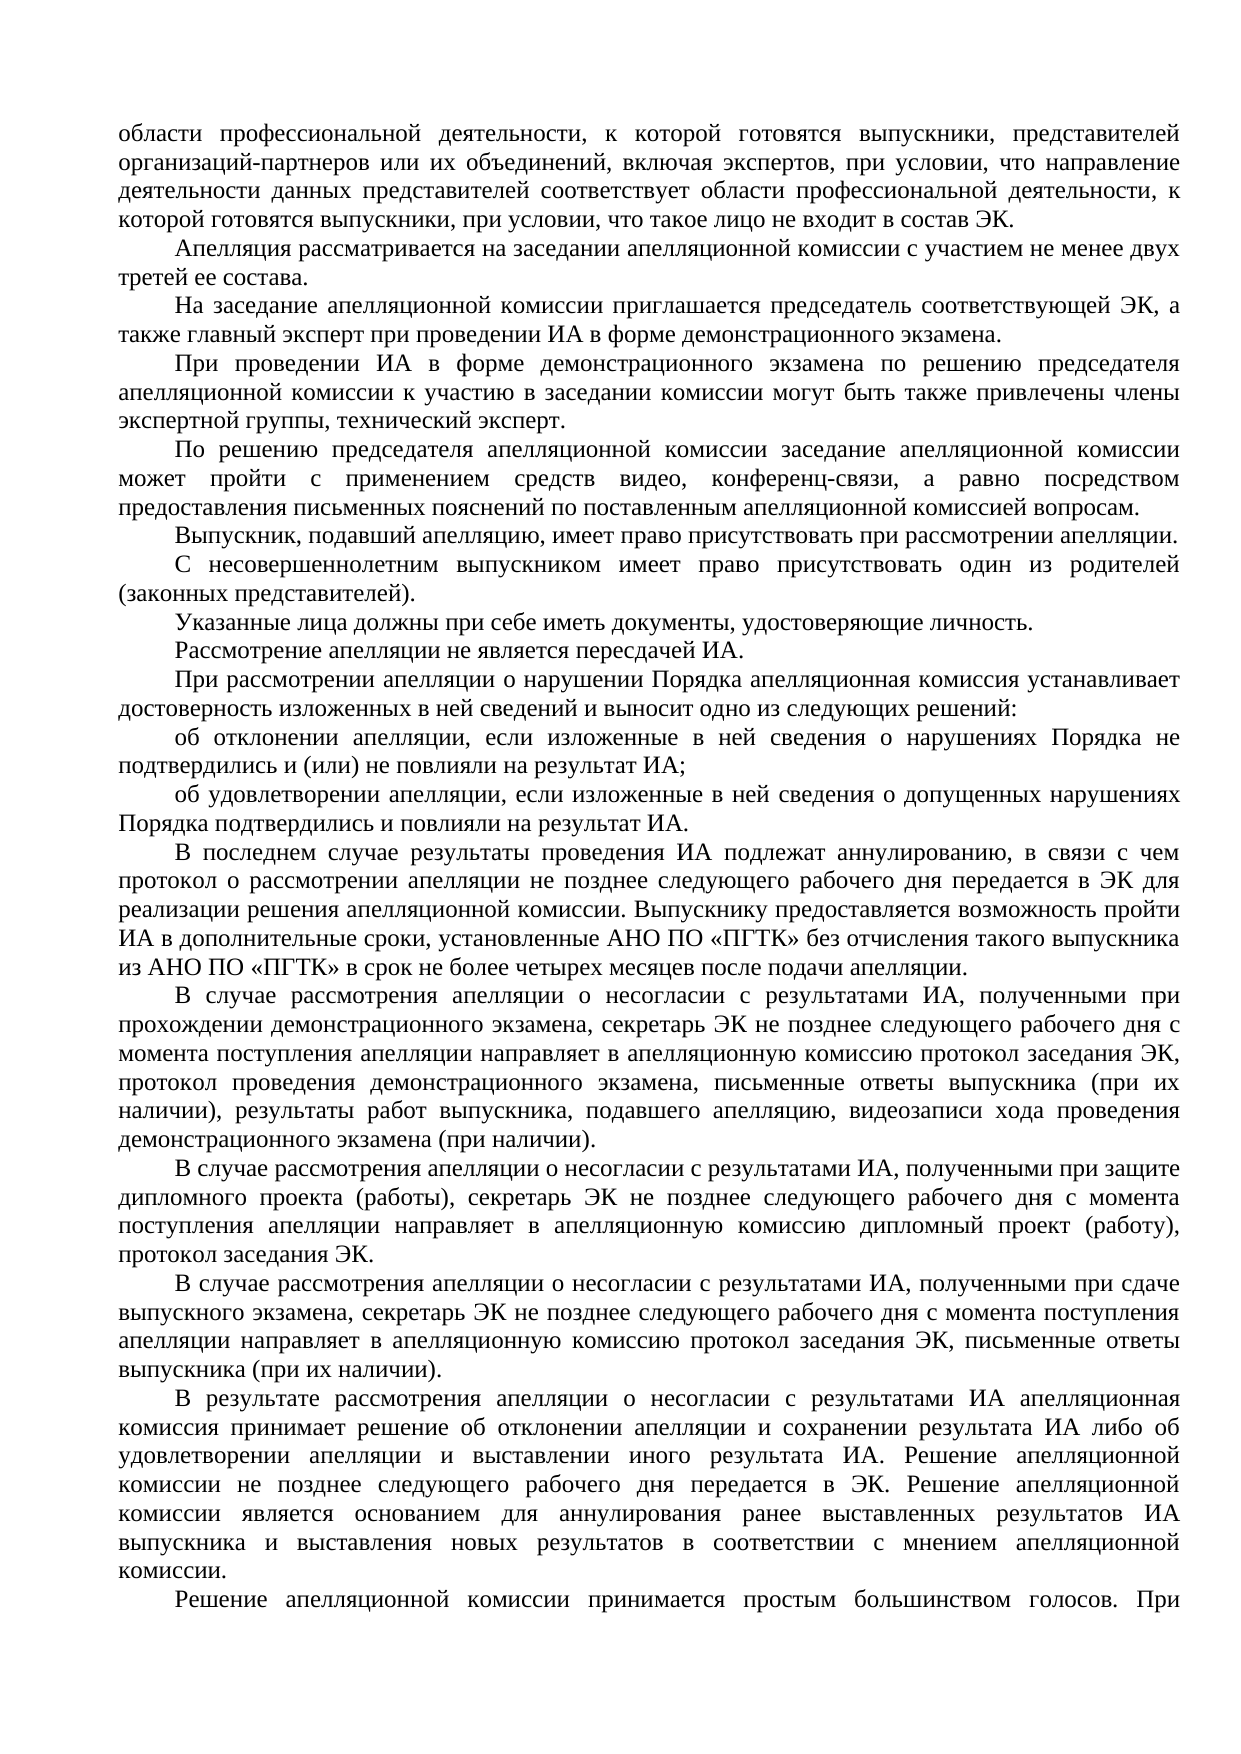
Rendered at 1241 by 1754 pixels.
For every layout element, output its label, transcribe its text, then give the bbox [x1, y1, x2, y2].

text В результате рассмотрения апелляции о несогласии с результатами ИА апелляционная комиссия принимает решение об отклонении апелляции и сохранении результата ИА либо об удовлетворении апелляции и выставлении иного результата ИА. Решение апелляционной комиссии не позднее следующего рабочего дня передается в ЭК. Решение апелляционной комиссии является основанием для аннулирования ранее выставленных результатов ИА выпускника и выставления новых результатов в соответствии с мнением апелляционной комиссии. [118, 1383, 1181, 1584]
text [118, 118, 1181, 233]
text По решению председателя апелляционной комиссии заседание апелляционной комиссии может пройти с применением средств видео, конференц-связи, а равно посредством предоставления письменных пояснений по поставленным апелляционной комиссией вопросам. [118, 434, 1181, 521]
text С несовершеннолетним выпускником имеет право присутствовать один из родителей (законных представителей). [118, 549, 1181, 607]
text В последнем случае результаты проведения ИА подлежат аннулированию, в связи с чем протокол о рассмотрении апелляции не позднее следующего рабочего дня передается в ЭК для реализации решения апелляционной комиссии. Выпускнику предоставляется возможность пройти ИА в дополнительные сроки, установленные АНО ПО «ПГТК» без отчисления такого выпускника из АНО ПО «ПГТК» в срок не более четырех месяцев после подачи апелляции. [118, 837, 1181, 981]
text об удовлетворении апелляции, если изложенные в ней сведения о допущенных нарушениях Порядка подтвердились и повлияли на результат ИА. [118, 779, 1181, 837]
text При рассмотрении апелляции о нарушении Порядка апелляционная комиссия устанавливает достоверность изложенных в ней сведений и выносит одно из следующих решений: [118, 664, 1181, 722]
text В случае рассмотрения апелляции о несогласии с результатами ИА, полученными при прохождении демонстрационного экзамена, секретарь ЭК не позднее следующего рабочего дня с момента поступления апелляции направляет в апелляционную комиссию протокол заседания ЭК, протокол проведения демонстрационного экзамена, письменные ответы выпускника (при их наличии), результаты работ выпускника, подавшего апелляцию, видеозаписи хода проведения демонстрационного экзамена (при наличии). [118, 981, 1181, 1153]
text При проведении ИА в форме демонстрационного экзамена по решению председателя апелляционной комиссии к участию в заседании комиссии могут быть также привлечены члены экспертной группы, технический эксперт. [118, 348, 1181, 434]
text Указанные лица должны при себе иметь документы, удостоверяющие личность. [118, 607, 1181, 636]
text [118, 1584, 1181, 1613]
text В случае рассмотрения апелляции о несогласии с результатами ИА, полученными при сдаче выпускного экзамена, секретарь ЭК не позднее следующего рабочего дня с момента поступления апелляции направляет в апелляционную комиссию протокол заседания ЭК, письменные ответы выпускника (при их наличии). [118, 1268, 1181, 1383]
text Выпускник, подавший апелляцию, имеет право присутствовать при рассмотрении апелляции. [118, 521, 1181, 549]
text Апелляция рассматривается на заседании апелляционной комиссии с участием не менее двух третей ее состава. [118, 233, 1181, 291]
text На заседание апелляционной комиссии приглашается председатель соответствующей ЭК, а также главный эксперт при проведении ИА в форме демонстрационного экзамена. [118, 291, 1181, 348]
text Рассмотрение апелляции не является пересдачей ИА. [118, 636, 1181, 664]
text В случае рассмотрения апелляции о несогласии с результатами ИА, полученными при защите дипломного проекта (работы), секретарь ЭК не позднее следующего рабочего дня с момента поступления апелляции направляет в апелляционную комиссию дипломный проект (работу), протокол заседания ЭК. [118, 1153, 1181, 1268]
text об отклонении апелляции, если изложенные в ней сведения о нарушениях Порядка не подтвердились и (или) не повлияли на результат ИА; [118, 722, 1181, 779]
